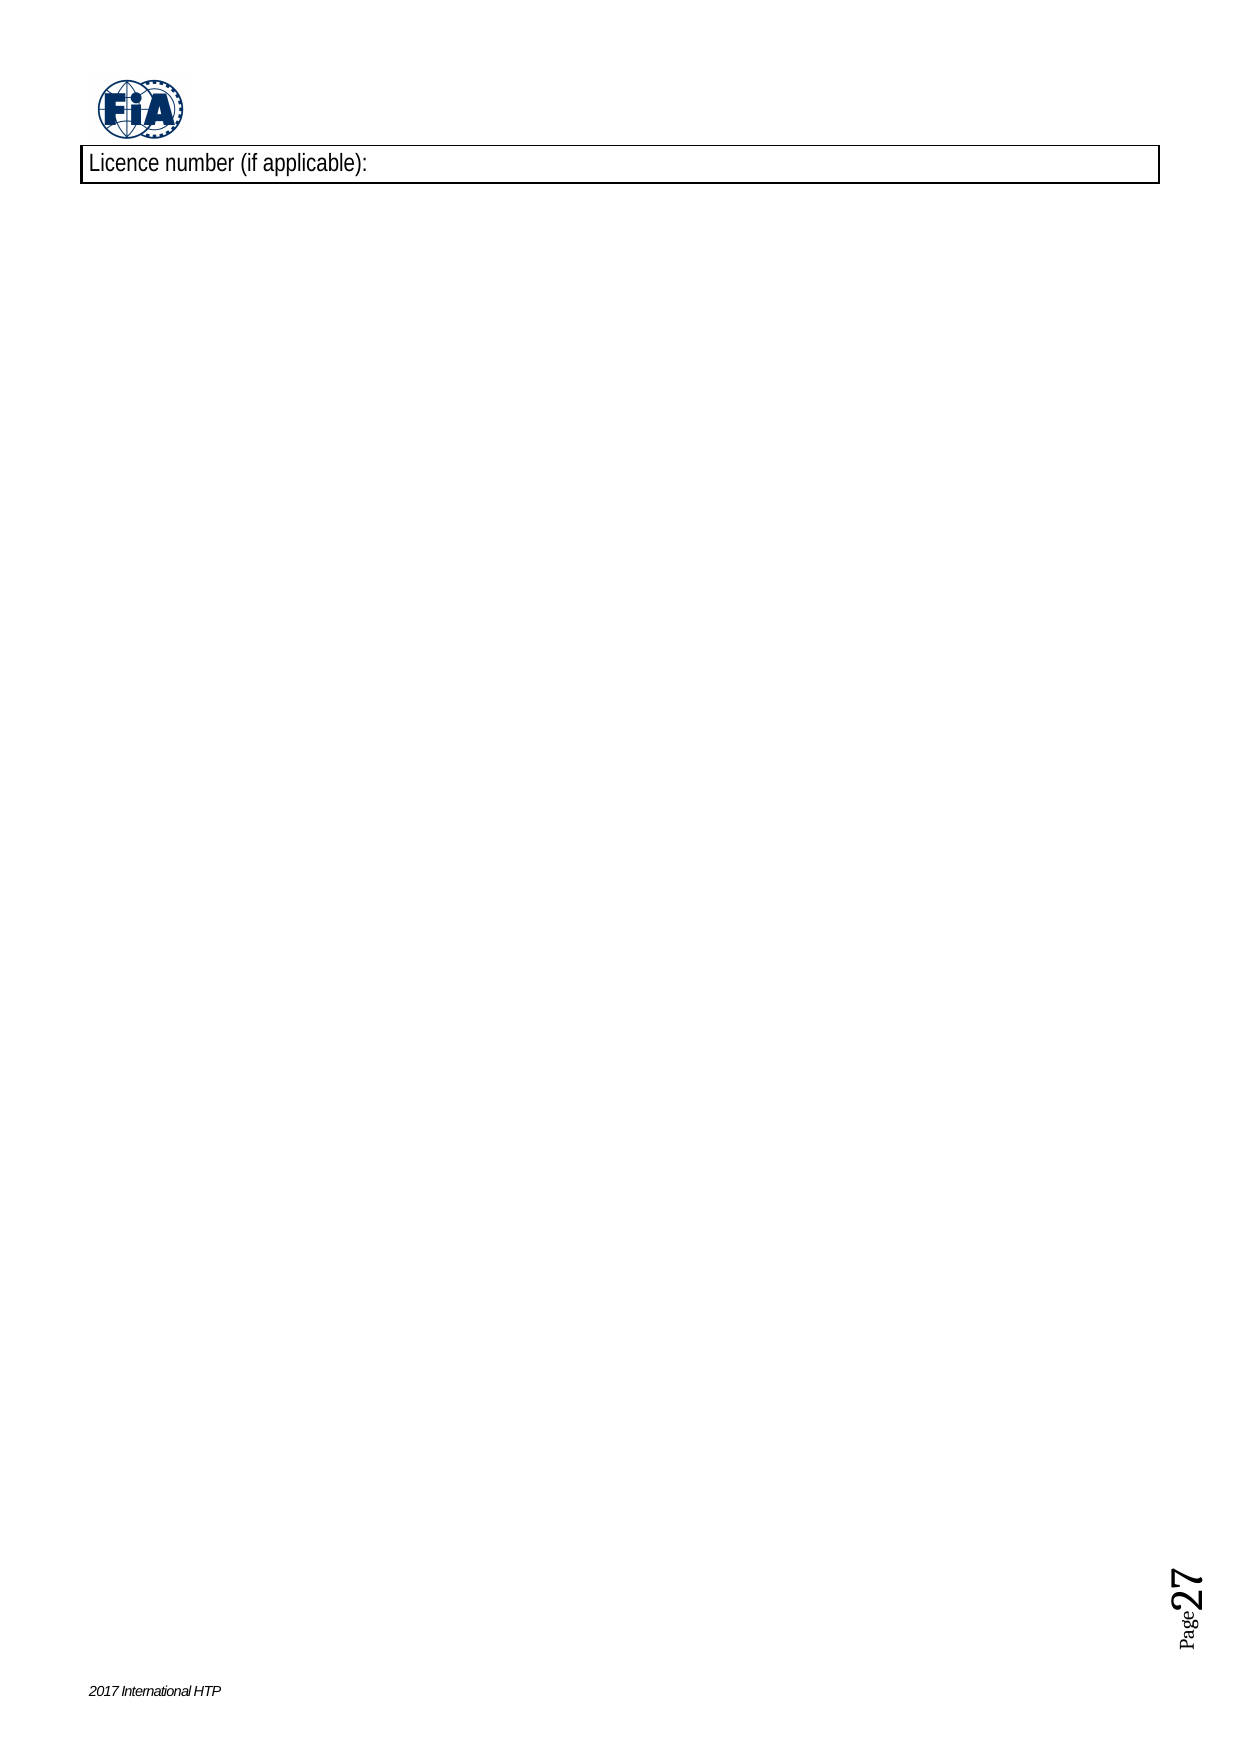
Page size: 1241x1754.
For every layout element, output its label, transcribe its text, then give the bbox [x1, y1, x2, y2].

picture [88, 75, 193, 145]
table_cell Licence number (if applicable): [83, 146, 1158, 182]
